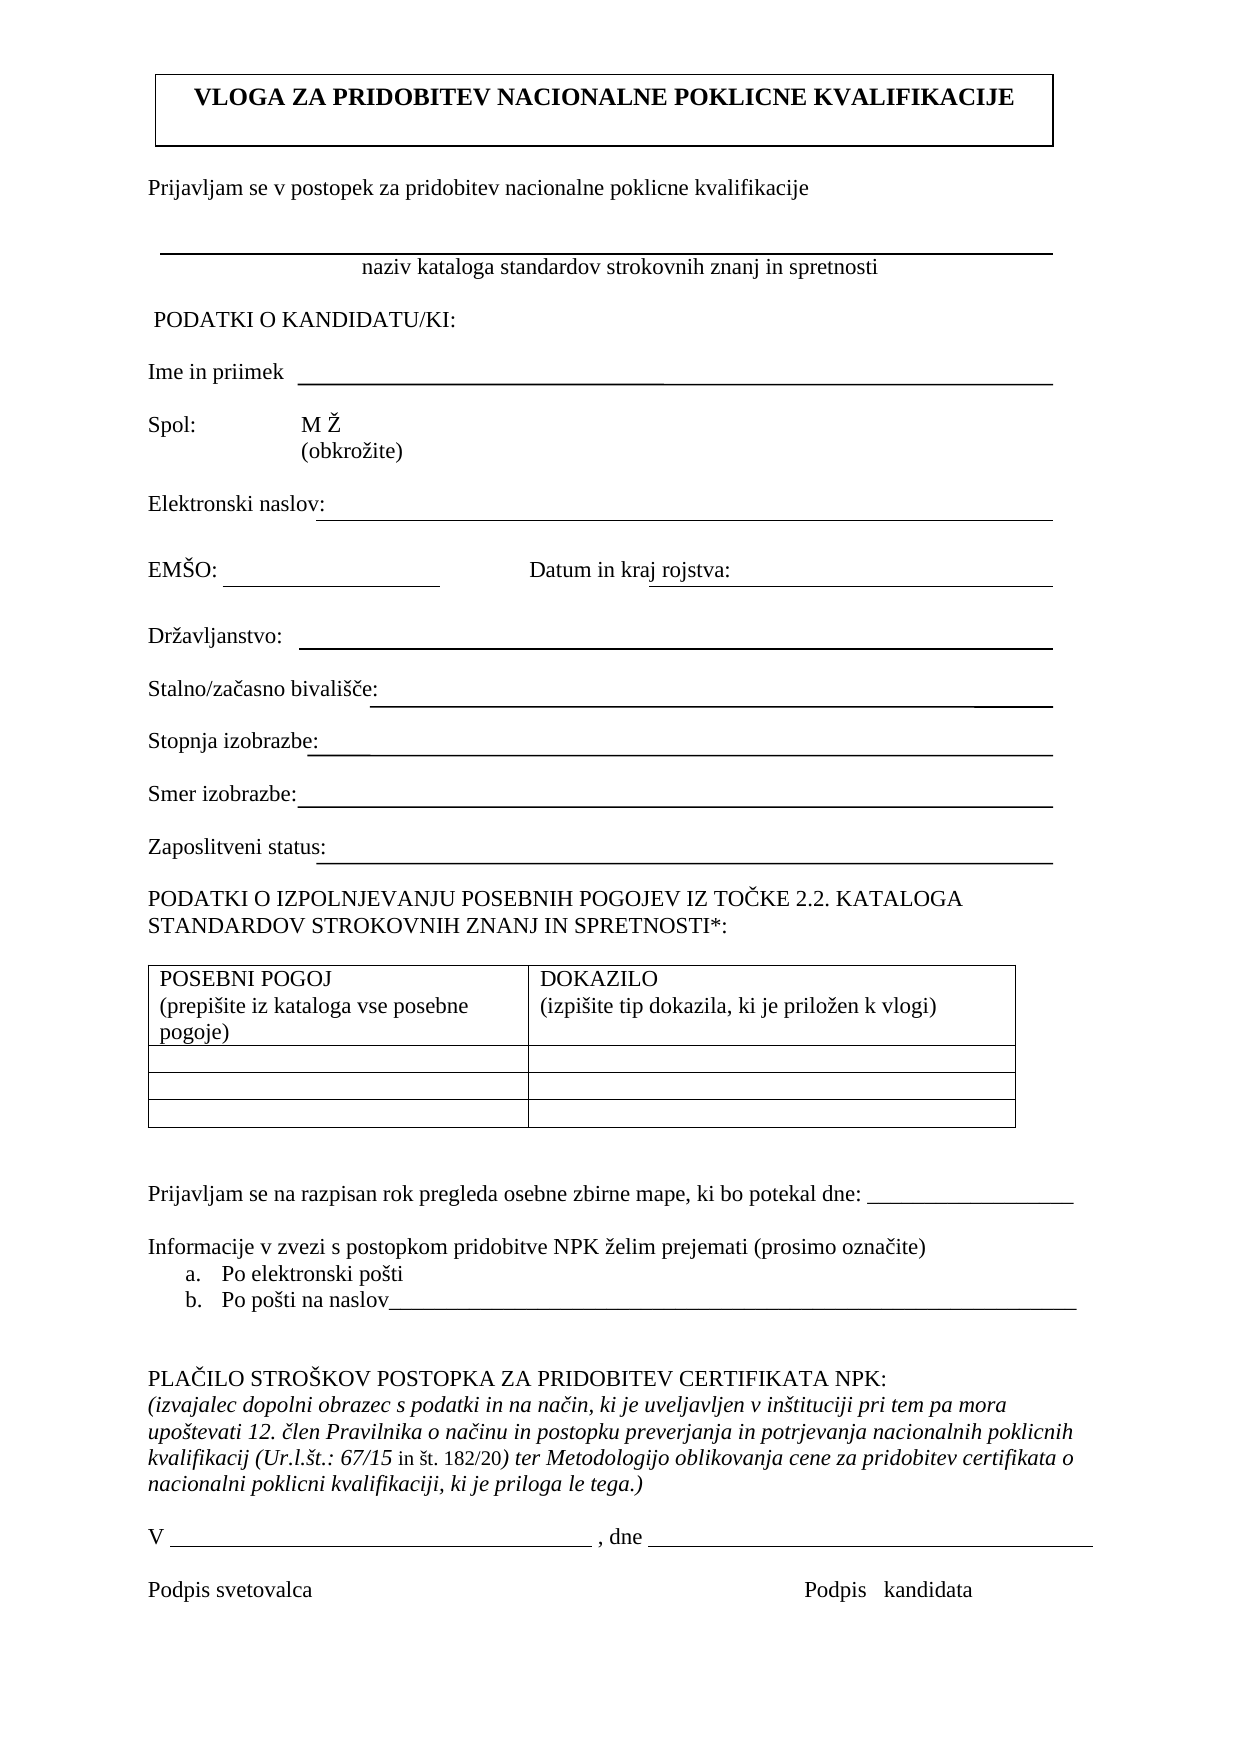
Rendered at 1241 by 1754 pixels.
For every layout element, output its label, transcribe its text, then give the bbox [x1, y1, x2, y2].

text naziv kataloga standardov strokovnih znanj in spretnosti [148, 253, 1093, 279]
text Spol: M Ž [148, 411, 1093, 437]
text Informacije v zvezi s postopkom pridobitve NPK želim prejemati (prosimo označite) [148, 1233, 1093, 1259]
text Smer izobrazbe: [148, 780, 1093, 806]
text V , dne [148, 1523, 1093, 1549]
text Prijavljam se na razpisan rok pregleda osebne zbirne mape, ki bo potekal dne: __________________ [148, 1181, 1093, 1207]
table_cell [529, 1100, 1015, 1127]
table_cell [149, 1073, 528, 1099]
text EMŠO: Datum in kraj rojstva: [148, 556, 1093, 582]
list Po elektronski pošti [185, 1259, 1093, 1286]
text Državljanstvo: [148, 622, 1093, 648]
table_cell [529, 1073, 1015, 1099]
text (izvajalec dopolni obrazec s podatki in na način, ki je uveljavljen v inštituciji pri tem pa mora upoštevati 12. člen Pravilnika o načinu in postopku preverjanja in potrjevanja nacionalnih poklicnih kvalifikacij (Ur.l.št.: 67/15 in št. 182/20) ter Metodologijo oblikovanja cene za pridobitev certifikata o nacionalni poklicni kvalifikaciji, ki je priloga le tega.) [148, 1391, 1093, 1497]
text Zaposlitveni status: [148, 833, 1093, 859]
text Ime in priimek [148, 358, 1093, 385]
table_cell [529, 1046, 1015, 1072]
text Stopnja izobrazbe: [148, 727, 1093, 754]
text PODATKI O IZPOLNJEVANJU POSEBNIH POGOJEV IZ TOČKE 2.2. KATALOGA STANDARDOV STROKOVNIH ZNANJ IN SPRETNOSTI*: [148, 885, 1093, 938]
table_cell [149, 1046, 528, 1072]
text PODATKI O KANDIDATU/KI: [148, 306, 1093, 332]
text Stalno/začasno bivališče: [148, 674, 1093, 701]
text Podpis svetovalca Podpis kandidata [148, 1576, 1093, 1602]
text Elektronski naslov: [148, 490, 1093, 517]
table_header DOKAZILO (izpišite tip dokazila, ki je priložen k vlogi) [529, 966, 1015, 1044]
list Po pošti na naslov____________________________________________________________ [185, 1286, 1093, 1312]
text PLAČILO STROŠKOV POSTOPKA ZA PRIDOBITEV CERTIFIKATA NPK: [148, 1365, 1093, 1391]
text Prijavljam se v postopek za pridobitev nacionalne poklicne kvalifikacije [148, 174, 1093, 200]
table_cell [149, 1100, 528, 1127]
text (obkrožite) [148, 437, 1093, 464]
table_header POSEBNI POGOJ (prepišite iz kataloga vse posebne pogoje) [149, 966, 528, 1044]
